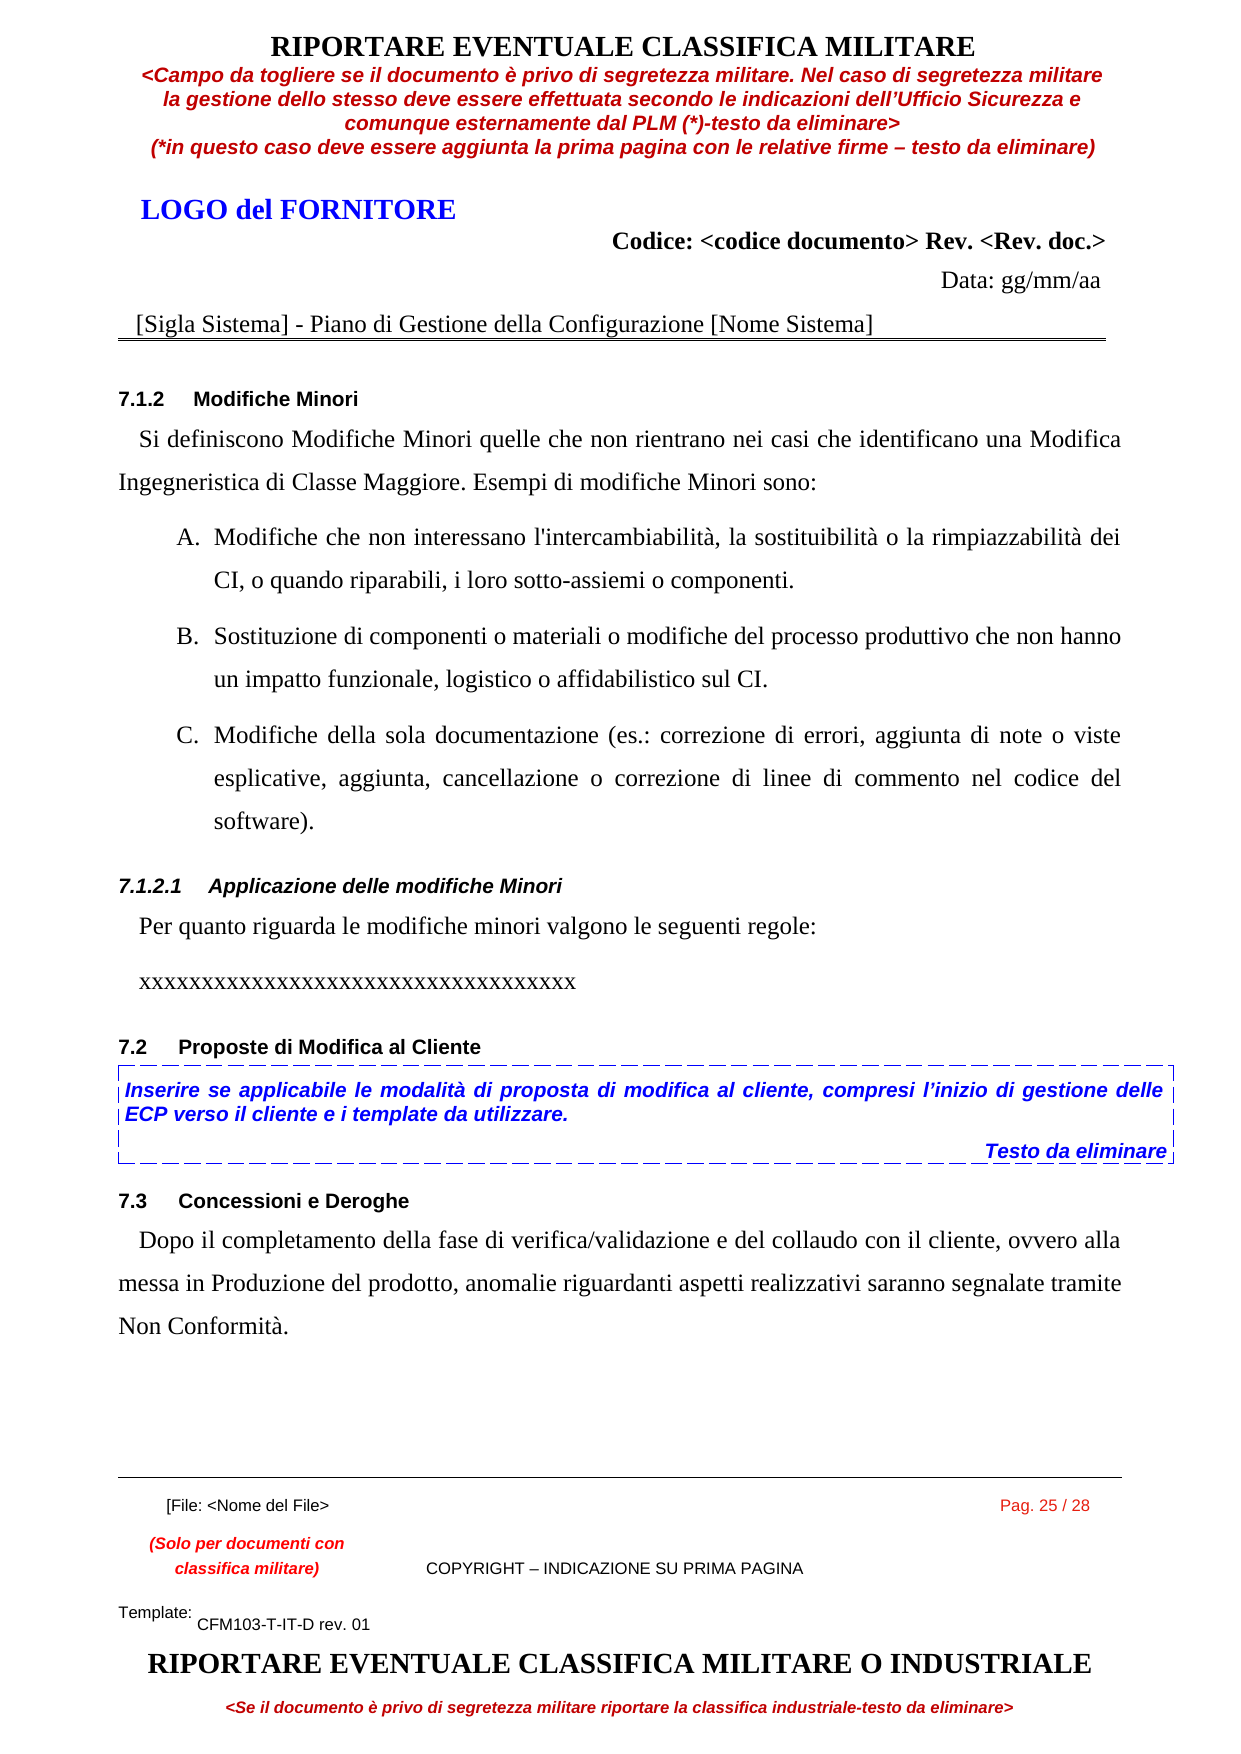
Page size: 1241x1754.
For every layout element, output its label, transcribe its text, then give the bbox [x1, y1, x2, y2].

list Modifiche della sola documentazione (es.: correzione di errori, aggiunta di note o viste esplicative, aggiunta, cancellazione o correzione di linee di commento nel codice del software). [176, 720, 1122, 835]
text Si definiscono Modifiche Minori quelle che non rientrano nei casi che identificano una Modifica Ingegneristica di Classe Maggiore. Esempi di modifiche Minori sono: [118, 424, 1122, 496]
text xxxxxxxxxxxxxxxxxxxxxxxxxxxxxxxxxxx [118, 966, 1122, 995]
text Dopo il completamento della fase di verifica/validazione e del collaudo con il cliente, ovvero alla messa in Produzione del prodotto, anomalie riguardanti aspetti realizzativi saranno segnalate tramite Non Conformità. [118, 1225, 1122, 1340]
list Modifiche che non interessano l'intercambiabilità, la sostituibilità o la rimpiazzabilità dei CI, o quando riparabili, i loro sotto-assiemi o componenti. [176, 522, 1122, 594]
list Sostituzione di componenti o materiali o modifiche del processo produttivo che non hanno un impatto funzionale, logistico o affidabilistico sul CI. [176, 621, 1122, 693]
text Per quanto riguarda le modifiche minori valgono le seguenti regole: [118, 911, 1122, 939]
subtitle Applicazione delle modifiche Minori [118, 874, 1122, 898]
subtitle Concessioni e Deroghe [118, 1189, 1122, 1213]
table_header Inserire se applicabile le modalità di proposta di modifica al cliente, compresi l’inizio di gestione delle ECP verso il cliente e i template da utilizzare. Testo da eliminare [119, 1065, 1173, 1163]
subtitle Modifiche Minori [118, 387, 1122, 411]
subtitle Proposte di Modifica al Cliente [118, 1034, 1122, 1058]
